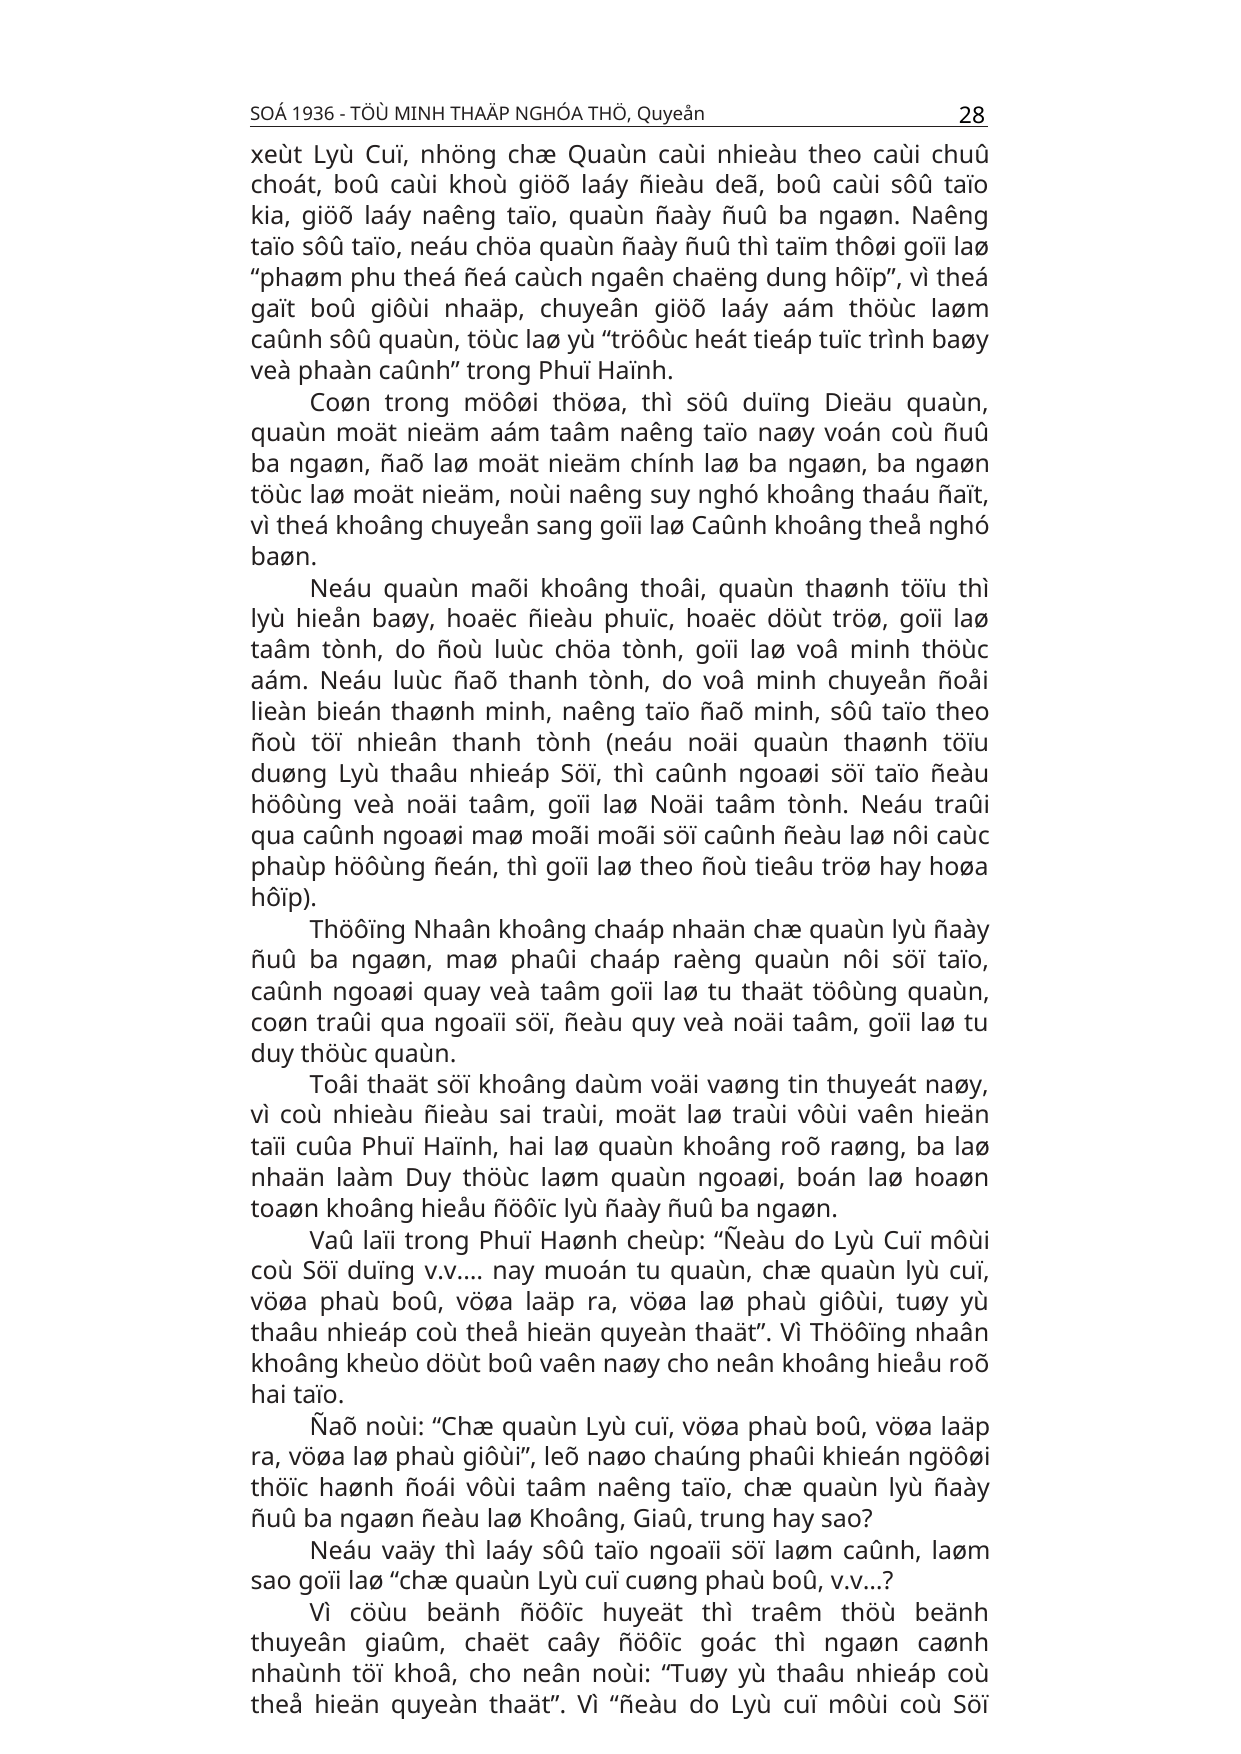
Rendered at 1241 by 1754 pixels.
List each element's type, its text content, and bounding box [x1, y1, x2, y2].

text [250, 1597, 990, 1721]
text Thöôïng Nhaân khoâng chaáp nhaän chæ quaùn lyù ñaày ñuû ba ngaøn, maø phaûi chaáp raèng quaùn nôi söï taïo, caûnh ngoaøi quay veà taâm goïi laø tu thaät töôùng quaùn, coøn traûi qua ngoaïi söï, ñeàu quy veà noäi taâm, goïi laø tu duy thöùc quaùn. [250, 914, 990, 1069]
text Coøn trong möôøi thöøa, thì söû duïng Dieäu quaùn, quaùn moät nieäm aám taâm naêng taïo naøy voán coù ñuû ba ngaøn, ñaõ laø moät nieäm chính laø ba ngaøn, ba ngaøn töùc laø moät nieäm, noùi naêng suy nghó khoâng thaáu ñaït, vì theá khoâng chuyeån sang goïi laø Caûnh khoâng theå nghó baøn. [250, 387, 990, 573]
text Neáu quaùn maõi khoâng thoâi, quaùn thaønh töïu thì lyù hieån baøy, hoaëc ñieàu phuïc, hoaëc döùt tröø, goïi laø taâm tònh, do ñoù luùc chöa tònh, goïi laø voâ minh thöùc aám. Neáu luùc ñaõ thanh tònh, do voâ minh chuyeån ñoåi lieàn bieán thaønh minh, naêng taïo ñaõ minh, sôû taïo theo ñoù töï nhieân thanh tònh (neáu noäi quaùn thaønh töïu duøng Lyù thaâu nhieáp Söï, thì caûnh ngoaøi söï taïo ñeàu höôùng veà noäi taâm, goïi laø Noäi taâm tònh. Neáu traûi qua caûnh ngoaøi maø moãi moãi söï caûnh ñeàu laø nôi caùc phaùp höôùng ñeán, thì goïi laø theo ñoù tieâu tröø hay hoøa hôïp). [250, 573, 990, 914]
text Vaû laïi trong Phuï Haønh cheùp: “Ñeàu do Lyù Cuï môùi coù Söï duïng v.v.… nay muoán tu quaùn, chæ quaùn lyù cuï, vöøa phaù boû, vöøa laäp ra, vöøa laø phaù giôùi, tuøy yù thaâu nhieáp coù theå hieän quyeàn thaät”. Vì Thöôïng nhaân khoâng kheùo döùt boû vaên naøy cho neân khoâng hieåu roõ hai taïo. [250, 1224, 990, 1411]
text Toâi thaät söï khoâng daùm voäi vaøng tin thuyeát naøy, vì coù nhieàu ñieàu sai traùi, moät laø traùi vôùi vaên hieän taïi cuûa Phuï Haïnh, hai laø quaùn khoâng roõ raøng, ba laø nhaän laàm Duy thöùc laøm quaùn ngoaøi, boán laø hoaøn toaøn khoâng hieåu ñöôïc lyù ñaày ñuû ba ngaøn. [250, 1069, 990, 1224]
text Ñaõ noùi: “Chæ quaùn Lyù cuï, vöøa phaù boû, vöøa laäp ra, vöøa laø phaù giôùi”, leõ naøo chaúng phaûi khieán ngöôøi thöïc haønh ñoái vôùi taâm naêng taïo, chæ quaùn lyù ñaày ñuû ba ngaøn ñeàu laø Khoâng, Giaû, trung hay sao? [250, 1411, 990, 1534]
text xeùt Lyù Cuï, nhöng chæ Quaùn caùi nhieàu theo caùi chuû choát, boû caùi khoù giöõ laáy ñieàu deã, boû caùi sôû taïo kia, giöõ laáy naêng taïo, quaùn ñaày ñuû ba ngaøn. Naêng taïo sôû taïo, neáu chöa quaùn ñaày ñuû thì taïm thôøi goïi laø “phaøm phu theá ñeá caùch ngaên chaëng dung hôïp”, vì theá gaït boû giôùi nhaäp, chuyeân giöõ laáy aám thöùc laøm caûnh sôû quaùn, töùc laø yù “tröôùc heát tieáp tuïc trình baøy veà phaàn caûnh” trong Phuï Haïnh. [250, 138, 990, 387]
text Neáu vaäy thì laáy sôû taïo ngoaïi söï laøm caûnh, laøm sao goïi laø “chæ quaùn Lyù cuï cuøng phaù boû, v.v…? [250, 1534, 990, 1597]
